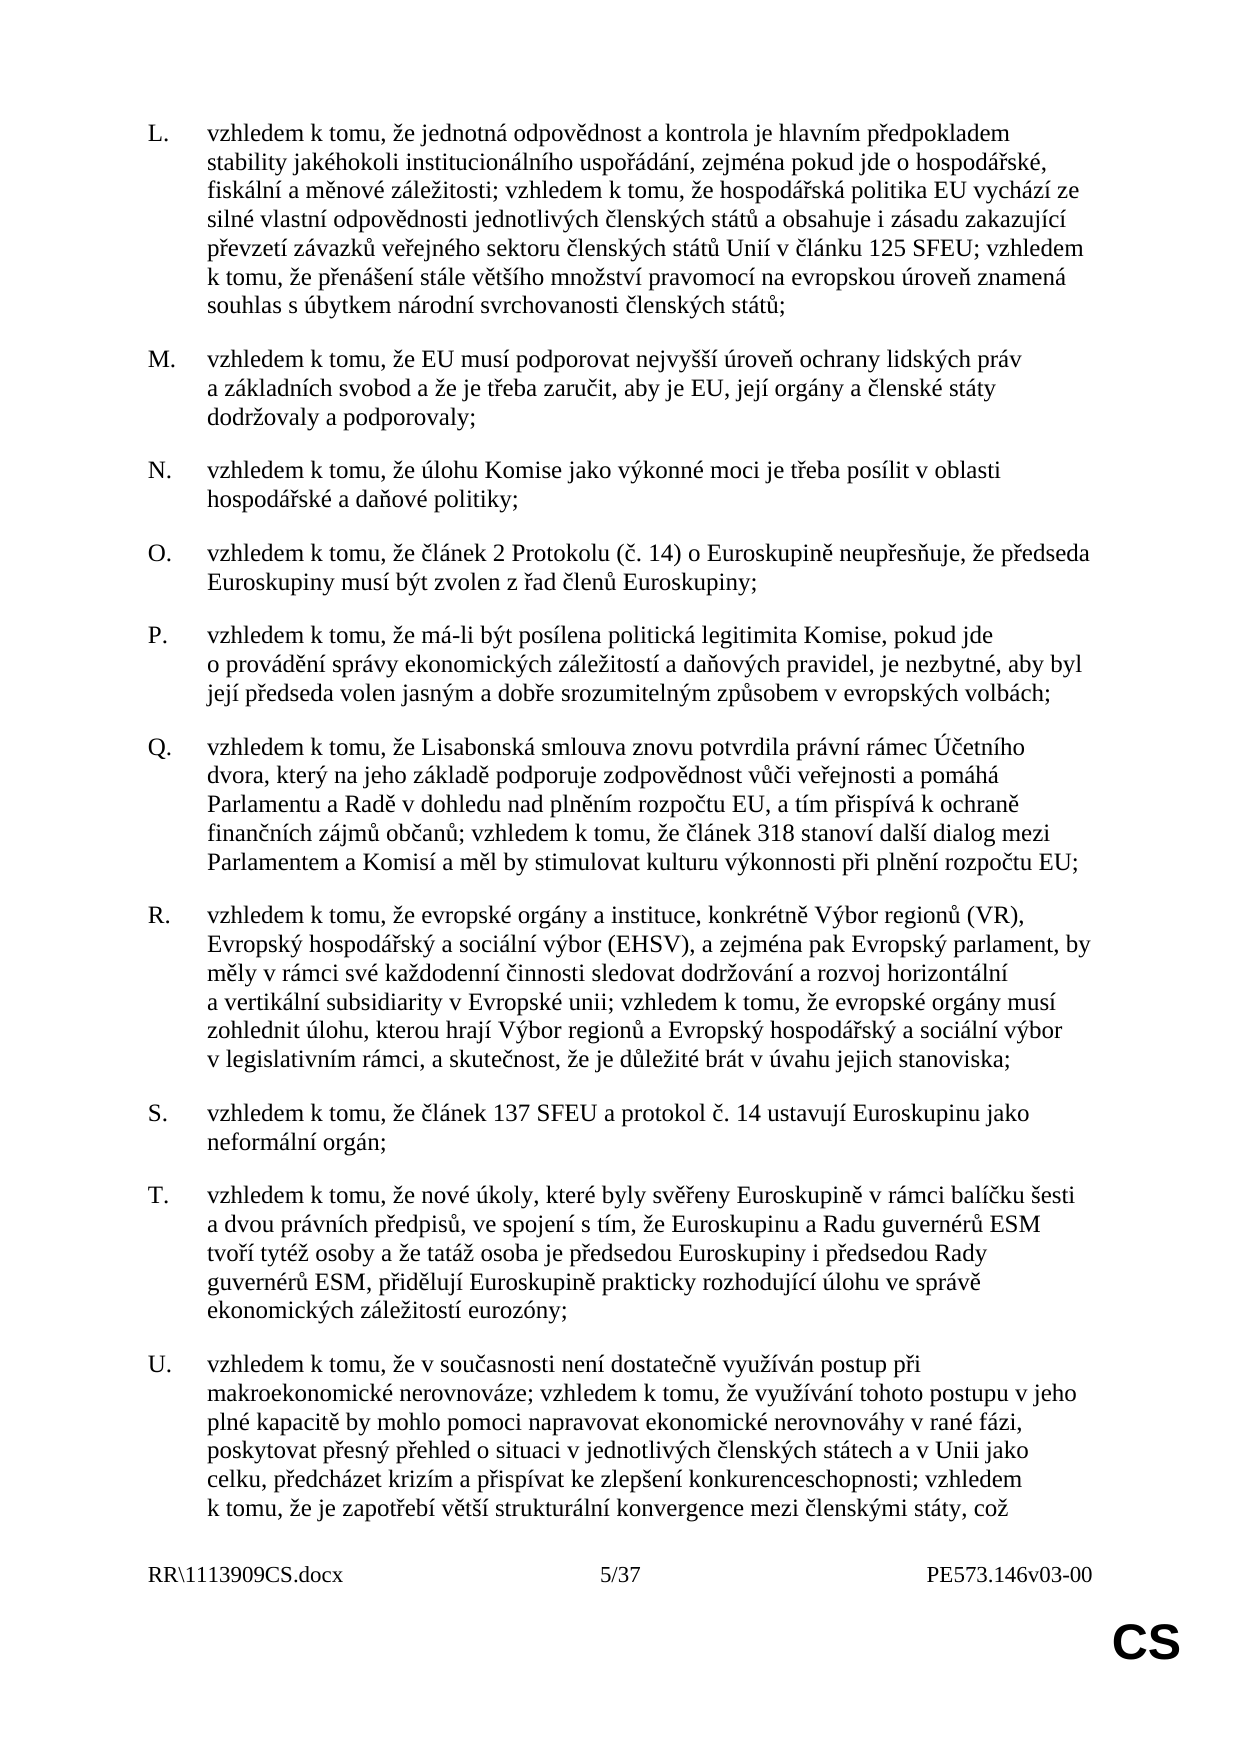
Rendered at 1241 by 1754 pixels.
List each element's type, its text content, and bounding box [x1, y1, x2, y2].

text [148, 1349, 1092, 1522]
text O. vzhledem k tomu, že článek 2 Protokolu (č. 14) o Euroskupině neupřesňuje, že předseda Euroskupiny musí být zvolen z řad členů Euroskupiny; [148, 538, 1092, 596]
text T. vzhledem k tomu, že nové úkoly, které byly svěřeny Euroskupině v rámci balíčku šesti a dvou právních předpisů, ve spojení s tím, že Euroskupinu a Radu guvernérů ESM tvoří tytéž osoby a že tatáž osoba je předsedou Euroskupiny i předsedou Rady guvernérů ESM, přidělují Euroskupině prakticky rozhodující úlohu ve správě ekonomických záležitostí eurozóny; [148, 1181, 1092, 1324]
text P. vzhledem k tomu, že má-li být posílena politická legitimita Komise, pokud jde o provádění správy ekonomických záležitostí a daňových pravidel, je nezbytné, aby byl její předseda volen jasným a dobře srozumitelným způsobem v evropských volbách; [148, 621, 1092, 707]
text R. vzhledem k tomu, že evropské orgány a instituce, konkrétně Výbor regionů (VR), Evropský hospodářský a sociální výbor (EHSV), a zejména pak Evropský parlament, by měly v rámci své každodenní činnosti sledovat dodržování a rozvoj horizontální a vertikální subsidiarity v Evropské unii; vzhledem k tomu, že evropské orgány musí zohlednit úlohu, kterou hrají Výbor regionů a Evropský hospodářský a sociální výbor v legislativním rámci, a skutečnost, že je důležité brát v úvahu jejich stanoviska; [148, 901, 1092, 1073]
text M. vzhledem k tomu, že EU musí podporovat nejvyšší úroveň ochrany lidských práv a základních svobod a že je třeba zaručit, aby je EU, její orgány a členské státy dodržovaly a podporovaly; [148, 344, 1092, 431]
text L. vzhledem k tomu, že jednotná odpovědnost a kontrola je hlavním předpokladem stability jakéhokoli institucionálního uspořádání, zejména pokud jde o hospodářské, fiskální a měnové záležitosti; vzhledem k tomu, že hospodářská politika EU vychází ze silné vlastní odpovědnosti jednotlivých členských států a obsahuje i zásadu zakazující převzetí závazků veřejného sektoru členských států Unií v článku 125 SFEU; vzhledem k tomu, že přenášení stále většího množství pravomocí na evropskou úroveň znamená souhlas s úbytkem národní svrchovanosti členských států; [148, 118, 1092, 319]
text Q. vzhledem k tomu, že Lisabonská smlouva znovu potvrdila právní rámec Účetního dvora, který na jeho základě podporuje zodpovědnost vůči veřejnosti a pomáhá Parlamentu a Radě v dohledu nad plněním rozpočtu EU, a tím přispívá k ochraně finančních zájmů občanů; vzhledem k tomu, že článek 318 stanoví další dialog mezi Parlamentem a Komisí a měl by stimulovat kulturu výkonnosti při plnění rozpočtu EU; [148, 732, 1092, 876]
text S. vzhledem k tomu, že článek 137 SFEU a protokol č. 14 ustavují Euroskupinu jako neformální orgán; [148, 1098, 1092, 1156]
text N. vzhledem k tomu, že úlohu Komise jako výkonné moci je třeba posílit v oblasti hospodářské a daňové politiky; [148, 456, 1092, 513]
